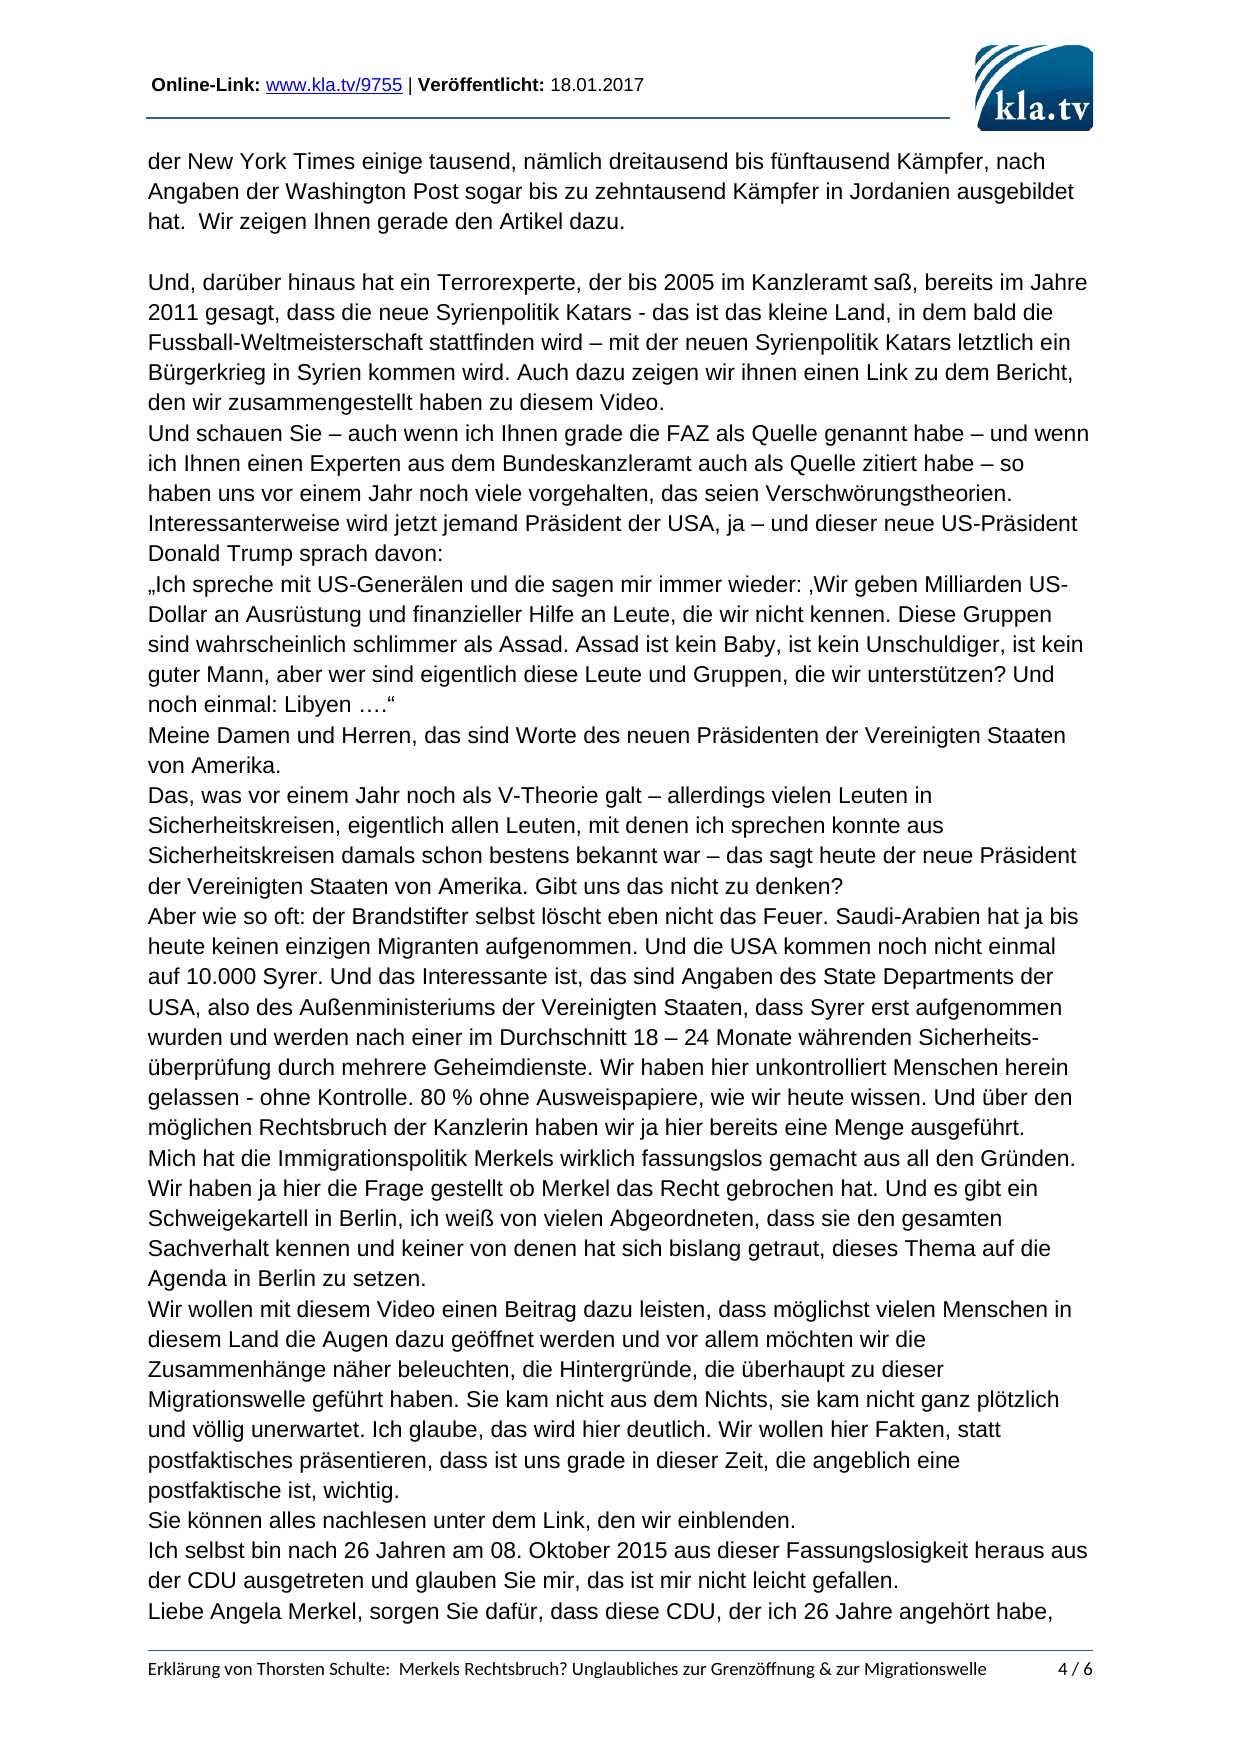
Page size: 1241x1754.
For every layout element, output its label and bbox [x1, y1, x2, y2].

text [148, 148, 1093, 1624]
